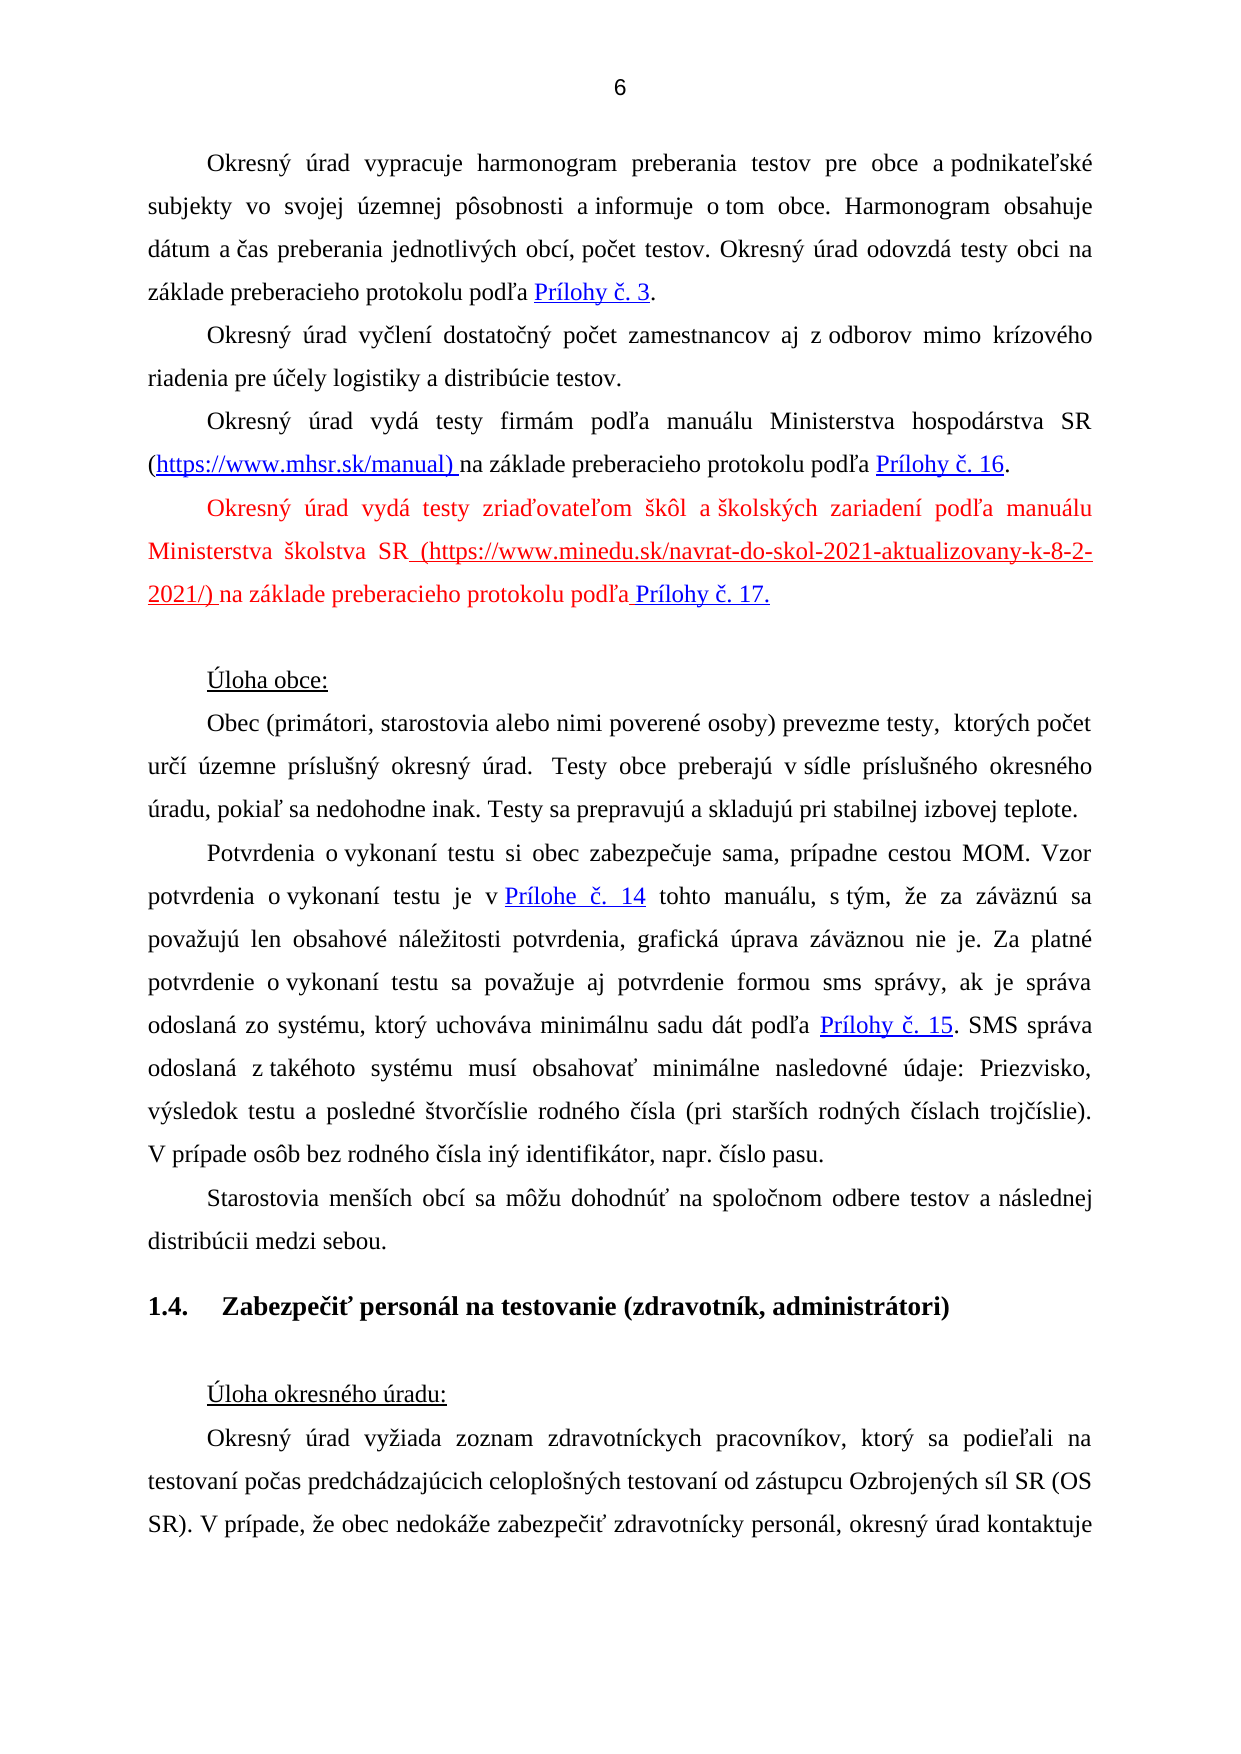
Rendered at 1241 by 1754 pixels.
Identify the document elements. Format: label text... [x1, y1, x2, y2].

subtitle Zabezpečiť personál na testovanie (zdravotník, administrátori) [148, 1290, 1093, 1321]
text Okresný úrad vypracuje harmonogram preberania testov pre obce a podnikateľské subjekty vo svojej územnej pôsobnosti a informuje o tom obce. Harmonogram obsahuje dátum a čas preberania jednotlivých obcí, počet testov. Okresný úrad odovzdá testy obci na základe preberacieho protokolu podľa Prílohy č. 3. [148, 148, 1093, 306]
text Okresný úrad vyčlení dostatočný počet zamestnancov aj z odborov mimo krízového riadenia pre účely logistiky a distribúcie testov. [148, 320, 1093, 392]
text Úloha okresného úradu: [148, 1379, 1093, 1408]
text Okresný úrad vydá testy firmám podľa manuálu Ministerstva hospodárstva SR (https://www.mhsr.sk/manual) na základe preberacieho protokolu podľa Prílohy č. 16. [148, 406, 1093, 478]
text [148, 1423, 1093, 1538]
text Potvrdenia o vykonaní testu si obec zabezpečuje sama, prípadne cestou MOM. Vzor potvrdenia o vykonaní testu je v Prílohe č. 14 tohto manuálu, s tým, že za záväznú sa považujú len obsahové náležitosti potvrdenia, grafická úprava záväznou nie je. Za platné potvrdenie o vykonaní testu sa považuje aj potvrdenie formou sms správy, ak je správa odoslaná zo systému, ktorý uchováva minimálnu sadu dát podľa Prílohy č. 15. SMS správa odoslaná z takéhoto systému musí obsahovať minimálne nasledovné údaje: Priezvisko, výsledok testu a posledné štvorčíslie rodného čísla (pri starších rodných číslach trojčíslie). V prípade osôb bez rodného čísla iný identifikátor, napr. číslo pasu. [148, 838, 1093, 1168]
text Starostovia menších obcí sa môžu dohodnúť na spoločnom odbere testov a následnej distribúcii medzi sebou. [148, 1183, 1093, 1254]
text Úloha obce: [148, 665, 1093, 694]
text Obec (primátori, starostovia alebo nimi poverené osoby) prevezme testy, ktorých počet určí územne príslušný okresný úrad. Testy obce preberajú v sídle príslušného okresného úradu, pokiaľ sa nedohodne inak. Testy sa prepravujú a skladujú pri stabilnej izbovej teplote. [148, 708, 1093, 823]
text Okresný úrad vydá testy zriaďovateľom škôl a školských zariadení podľa manuálu Ministerstva školstva SR (https://www.minedu.sk/navrat-do-skol-2021-aktualizovany-k-8-2-2021/) na základe preberacieho protokolu podľa Prílohy č. 17. [148, 493, 1093, 608]
